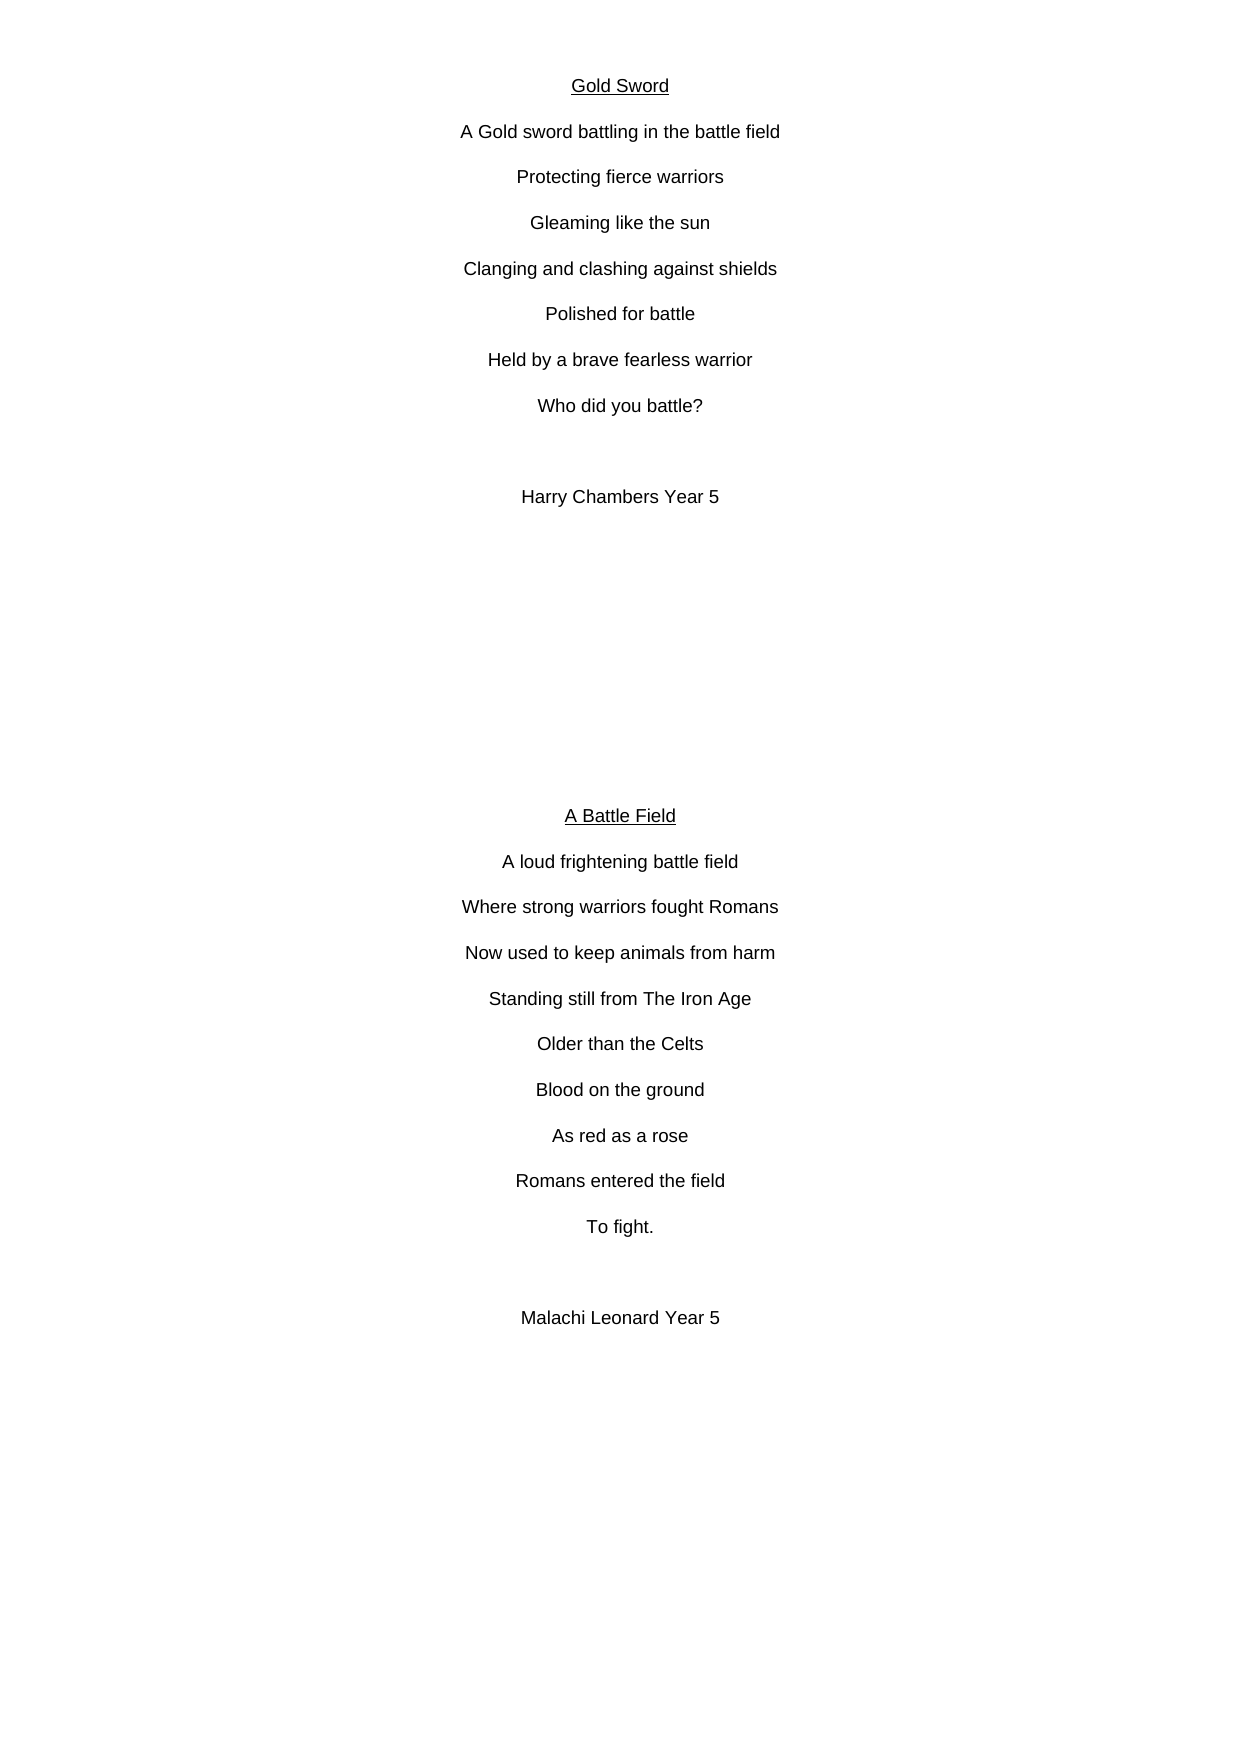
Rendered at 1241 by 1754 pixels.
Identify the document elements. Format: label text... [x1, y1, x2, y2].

text Now used to keep animals from harm [75, 942, 1165, 963]
text Gleaming like the sun [75, 212, 1165, 233]
text Romans entered the field [75, 1170, 1165, 1192]
text Where strong warriors fought Romans [75, 896, 1165, 918]
text To fight. [75, 1216, 1165, 1237]
text Gold Sword [75, 75, 1165, 97]
text Protecting fierce warriors [75, 166, 1165, 188]
text A Gold sword battling in the battle field [75, 121, 1165, 142]
text As red as a rose [75, 1124, 1165, 1146]
text Held by a brave fearless warrior [75, 349, 1165, 370]
text Older than the Celts [75, 1033, 1165, 1055]
text Standing still from The Iron Age [75, 987, 1165, 1009]
text Harry Chambers Year 5 [75, 486, 1165, 507]
text Polished for battle [75, 303, 1165, 325]
text Clanging and clashing against shields [75, 257, 1165, 279]
text Malachi Leonard Year 5 [75, 1307, 1165, 1328]
text Blood on the ground [75, 1079, 1165, 1100]
text A Battle Field [75, 805, 1165, 827]
text Who did you battle? [75, 394, 1165, 416]
text A loud frightening battle field [75, 851, 1165, 872]
